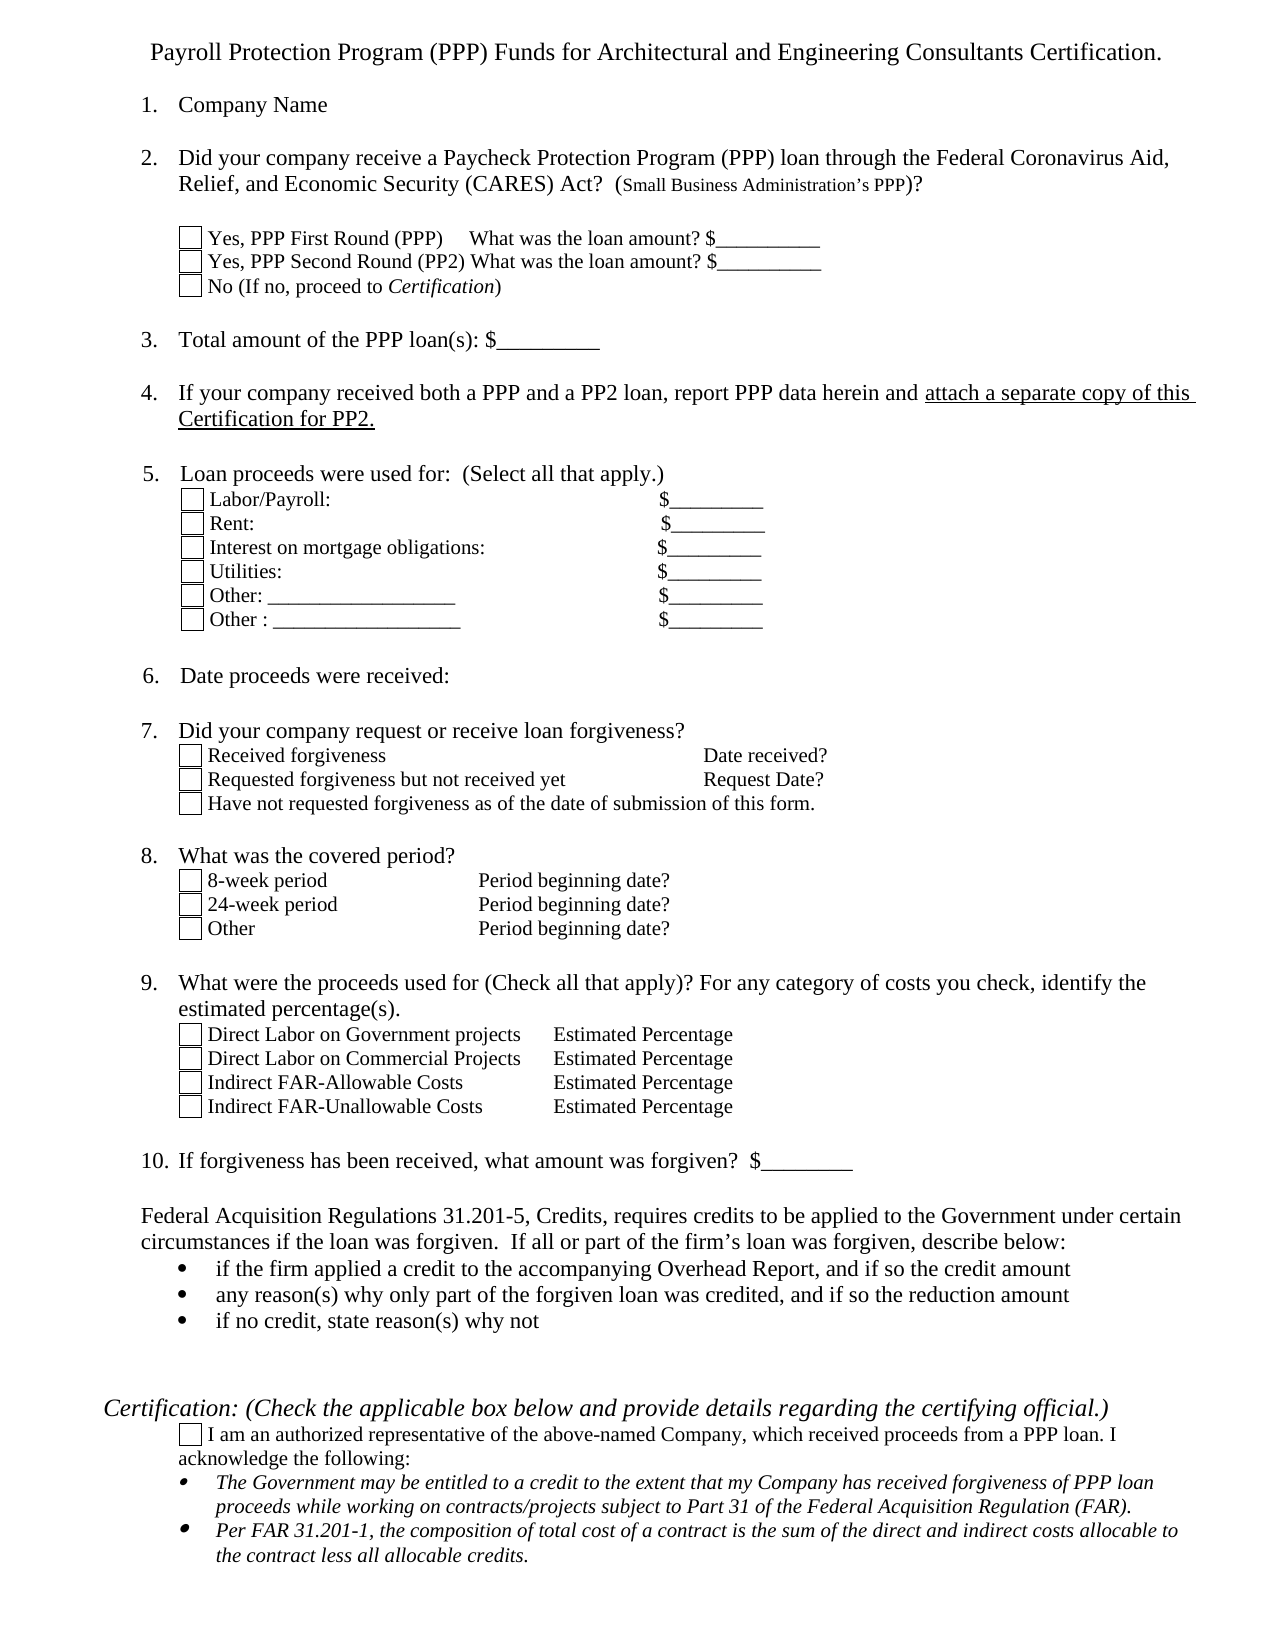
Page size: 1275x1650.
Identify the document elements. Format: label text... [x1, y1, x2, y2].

table_header Loan proceeds were used for: (Select all that apply.) Labor/Payroll: $_________ Rent: $_________ Interest on mortgage obligations: $_________ Utilities: $_________ Other: __________________ $_________ Other : __________________ $_________ Date proceeds were received: [94, 432, 1243, 717]
list any reason(s) why only part of the forgiven loan was credited, and if so the reduction amount [178, 1281, 1209, 1307]
text I am an authorized representative of the above-named Company, which received proceeds from a PPP loan. I acknowledge the following: [178, 1422, 1209, 1470]
list Per FAR 31.201-1, the composition of total cost of a contract is the sum of the direct and indirect costs allocable to the contract less all allocable credits. [178, 1518, 1209, 1567]
list The Government may be entitled to a credit to the extent that my Company has received forgiveness of PPP loan proceeds while working on contracts/projects subject to Part 31 of the Federal Acquisition Regulation (FAR). [178, 1470, 1209, 1518]
list No (If no, proceed to Certification) [178, 273, 1209, 298]
text Certification: (Check the applicable box below and provide details regarding the certifying official.) [103, 1393, 1209, 1422]
list Did your company request or receive loan forgiveness? [141, 717, 1209, 743]
list Indirect FAR-Unallowable Costs Estimated Percentage [178, 1094, 1209, 1118]
list What were the proceeds used for (Check all that apply)? For any category of costs you check, identify the estimated percentage(s). [141, 969, 1209, 1022]
list 24-week period Period beginning date? [178, 892, 1209, 916]
list if no credit, state reason(s) why not [178, 1307, 1209, 1334]
text Payroll Protection Program (PPP) Funds for Architectural and Engineering Consultants Certification. [103, 37, 1209, 66]
list 8-week period Period beginning date? [178, 868, 1209, 892]
list If forgiveness has been received, what amount was forgiven? $________ [141, 1147, 1209, 1173]
list Total amount of the PPP loan(s): $_________ [141, 326, 1209, 353]
text Federal Acquisition Regulations 31.201-5, Credits, requires credits to be applied to the Government under certain circumstances if the loan was forgiven. If all or part of the firm’s loan was forgiven, describe below: [141, 1202, 1209, 1254]
list Yes, PPP First Round (PPP) What was the loan amount? $__________ [178, 225, 1209, 249]
list Yes, PPP Second Round (PP2) What was the loan amount? $__________ [178, 249, 1209, 273]
list Indirect FAR-Allowable Costs Estimated Percentage [178, 1070, 1209, 1094]
list if the firm applied a credit to the accompanying Overhead Report, and if so the credit amount [178, 1254, 1209, 1281]
list What was the covered period? [141, 842, 1209, 868]
list Did your company receive a Paycheck Protection Program (PPP) loan through the Federal Coronavirus Aid, Relief, and Economic Security (CARES) Act? (Small Business Administration’s PPP)? [141, 144, 1209, 197]
list If your company received both a PPP and a PP2 loan, report PPP data herein and attach a separate copy of this Certification for PP2. [141, 379, 1209, 432]
list Requested forgiveness but not received yet Request Date? [178, 767, 1209, 791]
list Have not requested forgiveness as of the date of submission of this form. [178, 791, 1209, 815]
list Other Period beginning date? [178, 916, 1209, 940]
list Company Name [141, 91, 1209, 118]
list Received forgiveness Date received? [178, 743, 1209, 767]
list Direct Labor on Government projects Estimated Percentage [178, 1022, 1209, 1046]
list Direct Labor on Commercial Projects Estimated Percentage [178, 1046, 1209, 1070]
